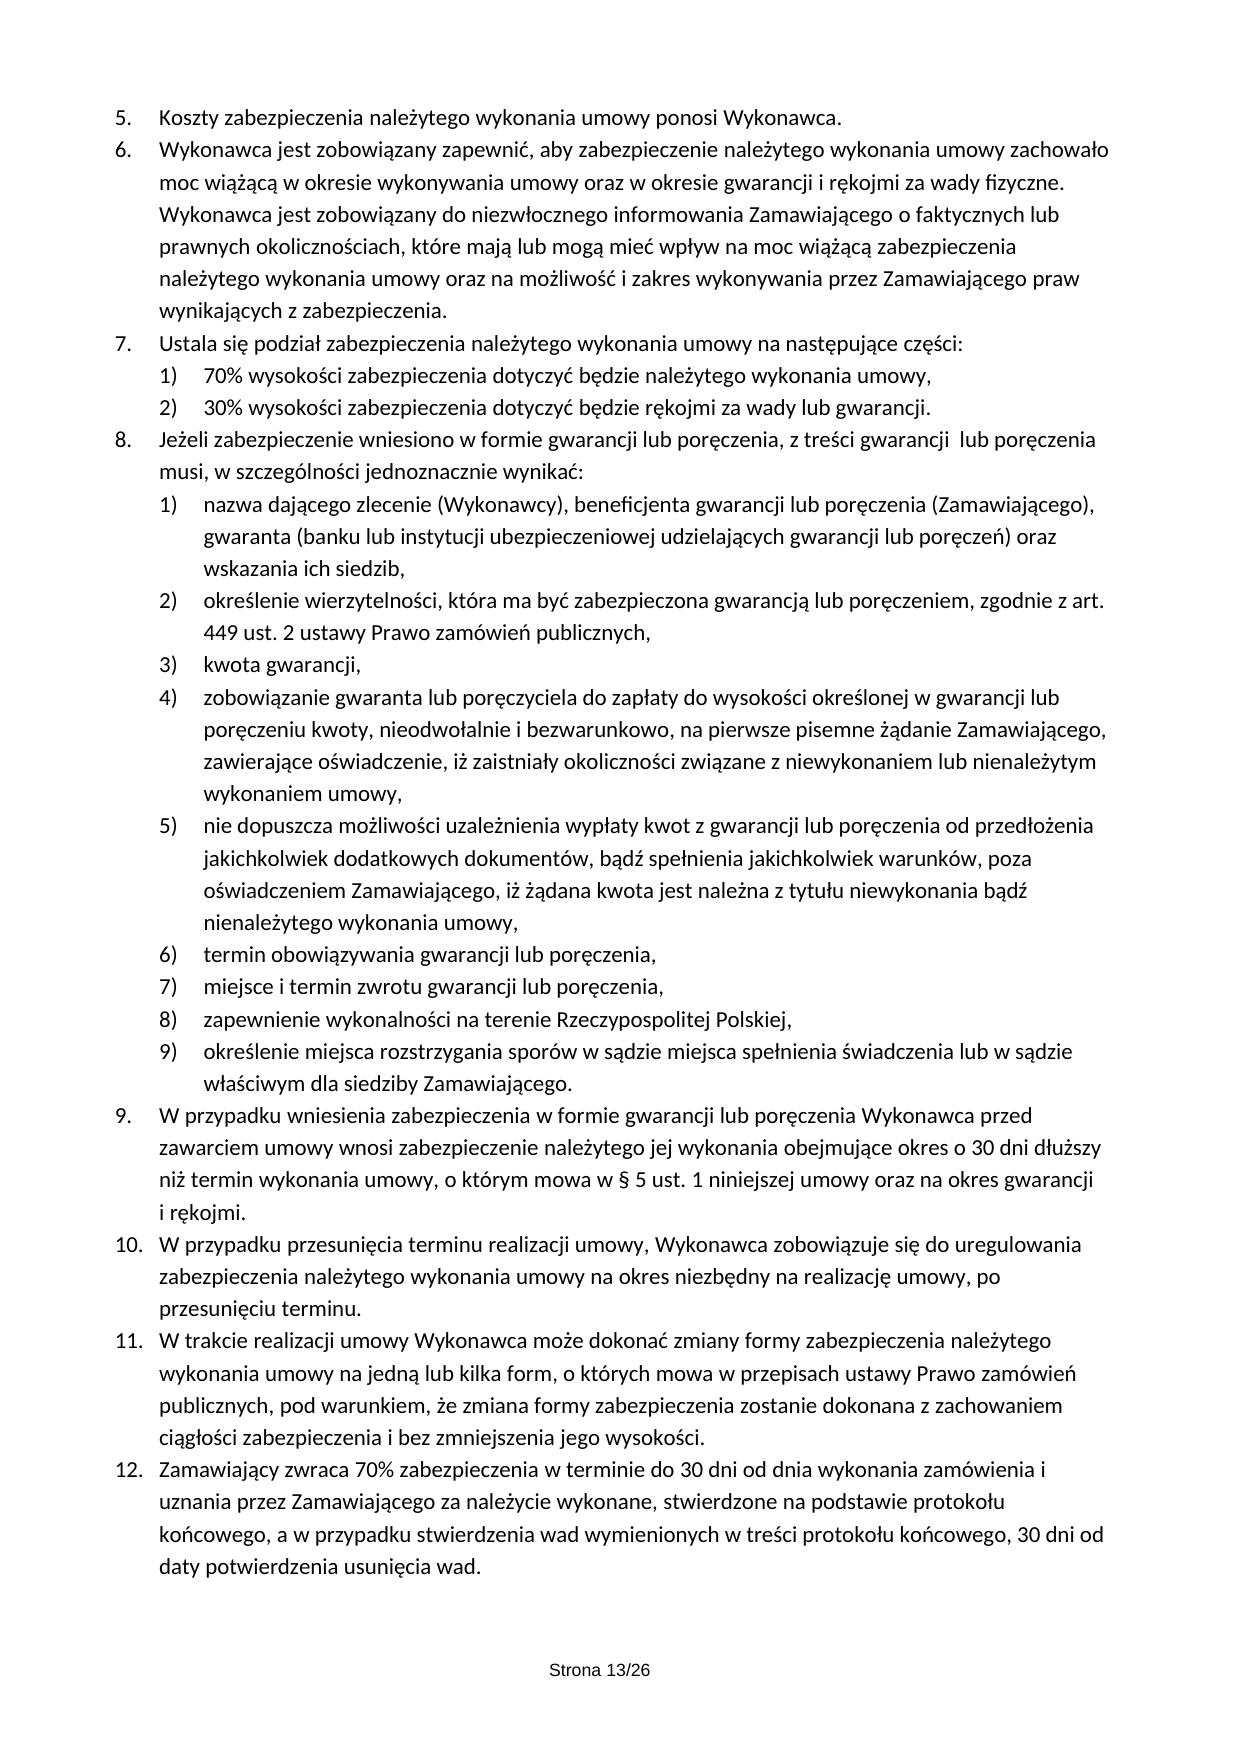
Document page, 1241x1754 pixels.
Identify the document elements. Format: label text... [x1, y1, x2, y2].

list nazwa dającego zlecenie (Wykonawcy), beneficjenta gwarancji lub poręczenia (Zamawiającego), gwaranta (banku lub instytucji ubezpieczeniowej udzielających gwarancji lub poręczeń) oraz wskazania ich siedzib, [159, 490, 1122, 582]
list Jeżeli zabezpieczenie wniesiono w formie gwarancji lub poręczenia, z treści gwarancji lub poręczenia musi, w szczególności jednoznacznie wynikać: [114, 425, 1122, 486]
list określenie miejsca rozstrzygania sporów w sądzie miejsca spełnienia świadczenia lub w sądzie właściwym dla siedziby Zamawiającego. [159, 1037, 1122, 1097]
list miejsce i termin zwrotu gwarancji lub poręczenia, [159, 972, 1122, 1001]
list 70% wysokości zabezpieczenia dotyczyć będzie należytego wykonania umowy, [159, 361, 1122, 389]
list W przypadku przesunięcia terminu realizacji umowy, Wykonawca zobowiązuje się do uregulowania zabezpieczenia należytego wykonania umowy na okres niezbędny na realizację umowy, po przesunięciu terminu. [114, 1230, 1122, 1322]
list Ustala się podział zabezpieczenia należytego wykonania umowy na następujące części: [114, 329, 1122, 357]
list zapewnienie wykonalności na terenie Rzeczypospolitej Polskiej, [159, 1005, 1122, 1033]
list W przypadku wniesienia zabezpieczenia w formie gwarancji lub poręczenia Wykonawca przed zawarciem umowy wnosi zabezpieczenie należytego jej wykonania obejmujące okres o 30 dni dłuższy niż termin wykonania umowy, o którym mowa w § 5 ust. 1 niniejszej umowy oraz na okres gwarancji i rękojmi. [114, 1101, 1122, 1226]
list kwota gwarancji, [159, 651, 1122, 679]
list Wykonawca jest zobowiązany zapewnić, aby zabezpieczenie należytego wykonania umowy zachowało moc wiążącą w okresie wykonywania umowy oraz w okresie gwarancji i rękojmi za wady fizyczne. Wykonawca jest zobowiązany do niezwłocznego informowania Zamawiającego o faktycznych lub prawnych okolicznościach, które mają lub mogą mieć wpływ na moc wiążącą zabezpieczenia należytego wykonania umowy oraz na możliwość i zakres wykonywania przez Zamawiającego praw wynikających z zabezpieczenia. [114, 136, 1122, 324]
list Zamawiający zwraca 70% zabezpieczenia w terminie do 30 dni od dnia wykonania zamówienia i uznania przez Zamawiającego za należycie wykonane, stwierdzone na podstawie protokołu końcowego, a w przypadku stwierdzenia wad wymienionych w treści protokołu końcowego, 30 dni od daty potwierdzenia usunięcia wad. [114, 1455, 1122, 1580]
list nie dopuszcza możliwości uzależnienia wypłaty kwot z gwarancji lub poręczenia od przedłożenia jakichkolwiek dodatkowych dokumentów, bądź spełnienia jakichkolwiek warunków, poza oświadczeniem Zamawiającego, iż żądana kwota jest należna z tytułu niewykonania bądź nienależytego wykonania umowy, [159, 812, 1122, 936]
list W trakcie realizacji umowy Wykonawca może dokonać zmiany formy zabezpieczenia należytego wykonania umowy na jedną lub kilka form, o których mowa w przepisach ustawy Prawo zamówień publicznych, pod warunkiem, że zmiana formy zabezpieczenia zostanie dokonana z zachowaniem ciągłości zabezpieczenia i bez zmniejszenia jego wysokości. [114, 1327, 1122, 1451]
list zobowiązanie gwaranta lub poręczyciela do zapłaty do wysokości określonej w gwarancji lub poręczeniu kwoty, nieodwołalnie i bezwarunkowo, na pierwsze pisemne żądanie Zamawiającego, zawierające oświadczenie, iż zaistniały okoliczności związane z niewykonaniem lub nienależytym wykonaniem umowy, [159, 683, 1122, 807]
list 30% wysokości zabezpieczenia dotyczyć będzie rękojmi za wady lub gwarancji. [159, 393, 1122, 421]
list Koszty zabezpieczenia należytego wykonania umowy ponosi Wykonawca. [114, 103, 1122, 131]
list określenie wierzytelności, która ma być zabezpieczona gwarancją lub poręczeniem, zgodnie z art. 449 ust. 2 ustawy Prawo zamówień publicznych, [159, 586, 1122, 646]
list termin obowiązywania gwarancji lub poręczenia, [159, 940, 1122, 968]
